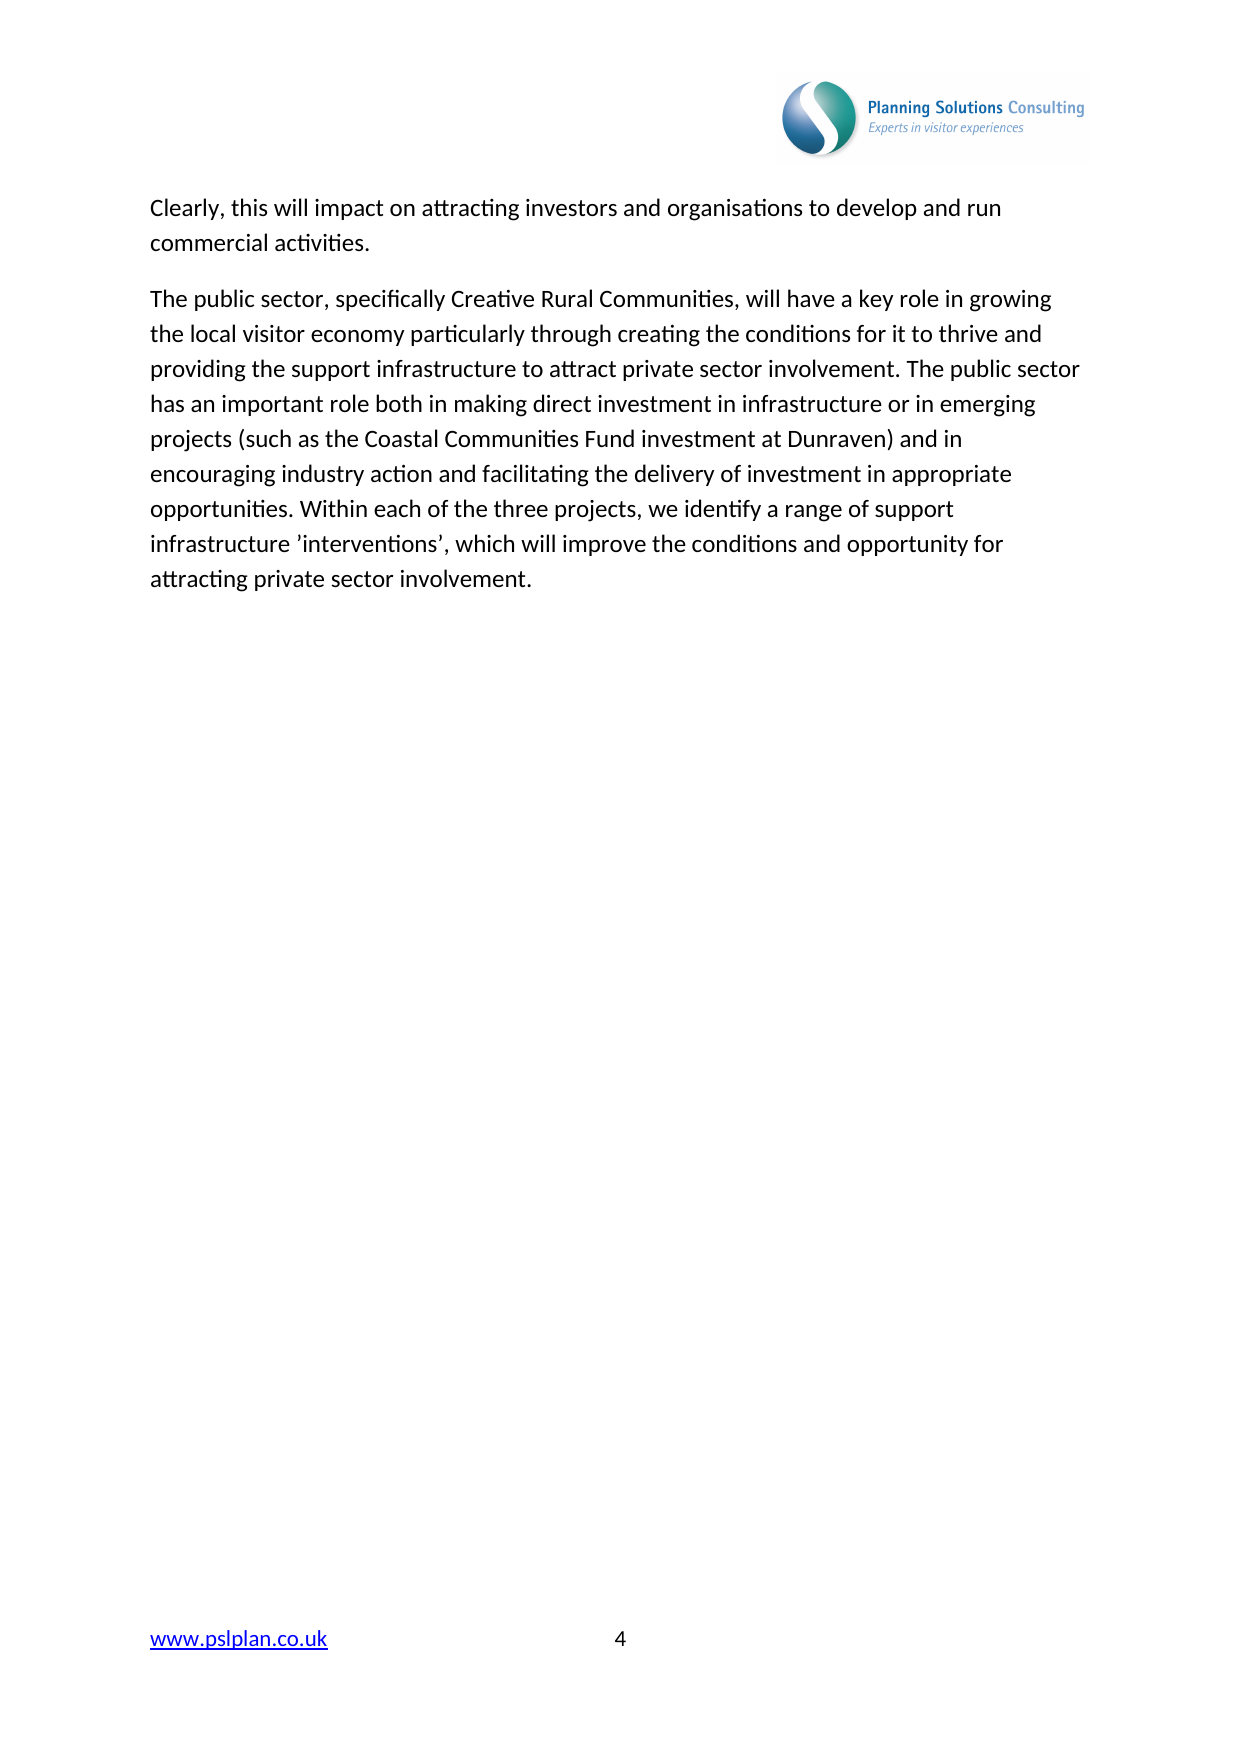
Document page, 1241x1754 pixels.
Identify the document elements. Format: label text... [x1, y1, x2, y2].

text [150, 193, 1090, 258]
text The public sector, specifically Creative Rural Communities, will have a key role in growing the local visitor economy particularly through creating the conditions for it to thrive and providing the support infrastructure to attract private sector involvement. The public sector has an important role both in making direct investment in infrastructure or in emerging projects (such as the Coastal Communities Fund investment at Dunraven) and in encouraging industry action and facilitating the delivery of investment in appropriate opportunities. Within each of the three projects, we identify a range of support infrastructure ’interventions’, which will improve the conditions and opportunity for attracting private sector involvement. [150, 283, 1090, 594]
